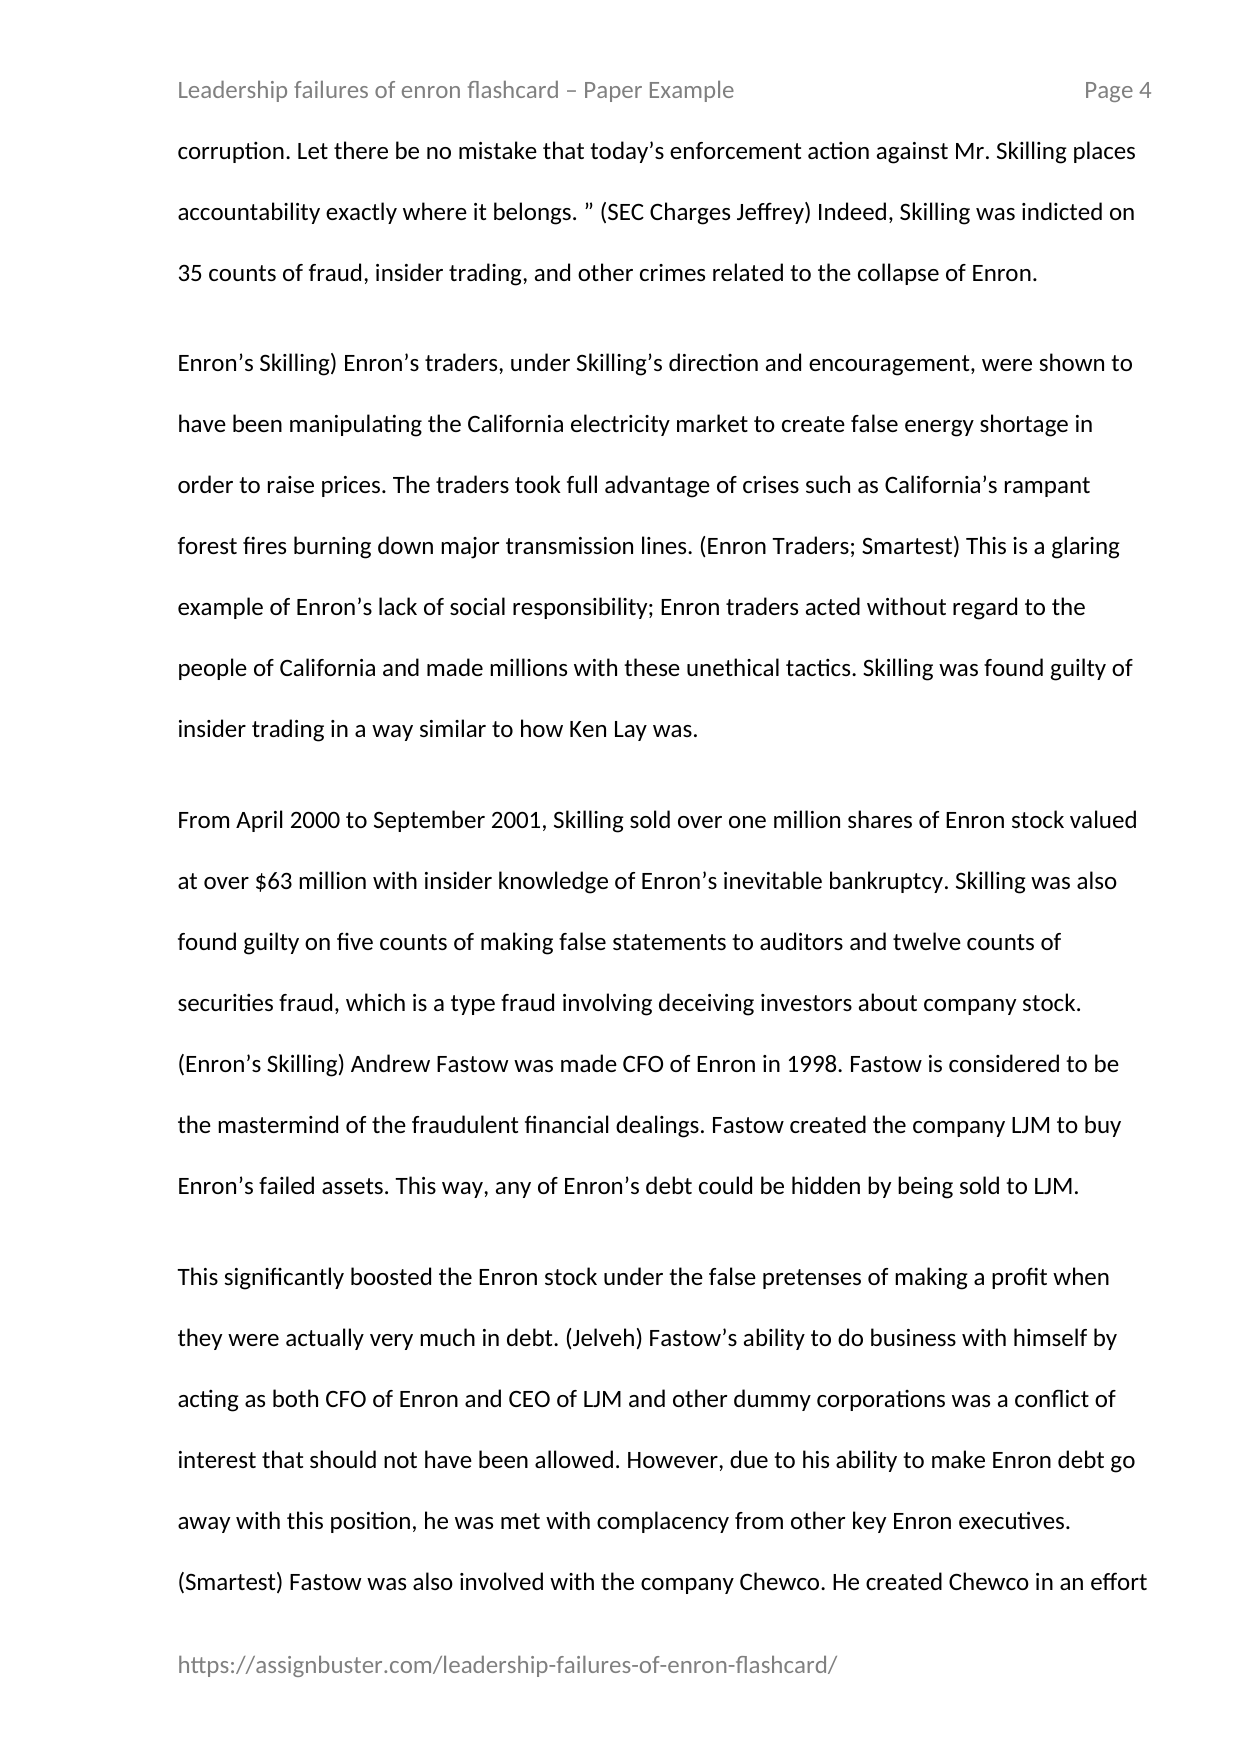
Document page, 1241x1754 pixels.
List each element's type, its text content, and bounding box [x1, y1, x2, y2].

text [177, 1261, 1152, 1597]
text Enron’s Skilling) Enron’s traders, under Skilling’s direction and encouragement, were shown to have been manipulating the California electricity market to create false energy shortage in order to raise prices. The traders took full advantage of crises such as California’s rampant forest fires burning down major transmission lines. (Enron Traders; Smartest) This is a glaring example of Enron’s lack of social responsibility; Enron traders acted without regard to the people of California and made millions with these unethical tactics. Skilling was found guilty of insider trading in a way similar to how Ken Lay was. [177, 347, 1152, 744]
text From April 2000 to September 2001, Skilling sold over one million shares of Enron stock valued at over $63 million with insider knowledge of Enron’s inevitable bankruptcy. Skilling was also found guilty on five counts of making false statements to auditors and twelve counts of securities fraud, which is a type fraud involving deceiving investors about company stock. (Enron’s Skilling) Andrew Fastow was made CFO of Enron in 1998. Fastow is considered to be the mastermind of the fraudulent financial dealings. Fastow created the company LJM to buy Enron’s failed assets. This way, any of Enron’s debt could be hidden by being sold to LJM. [177, 804, 1152, 1201]
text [177, 135, 1152, 287]
